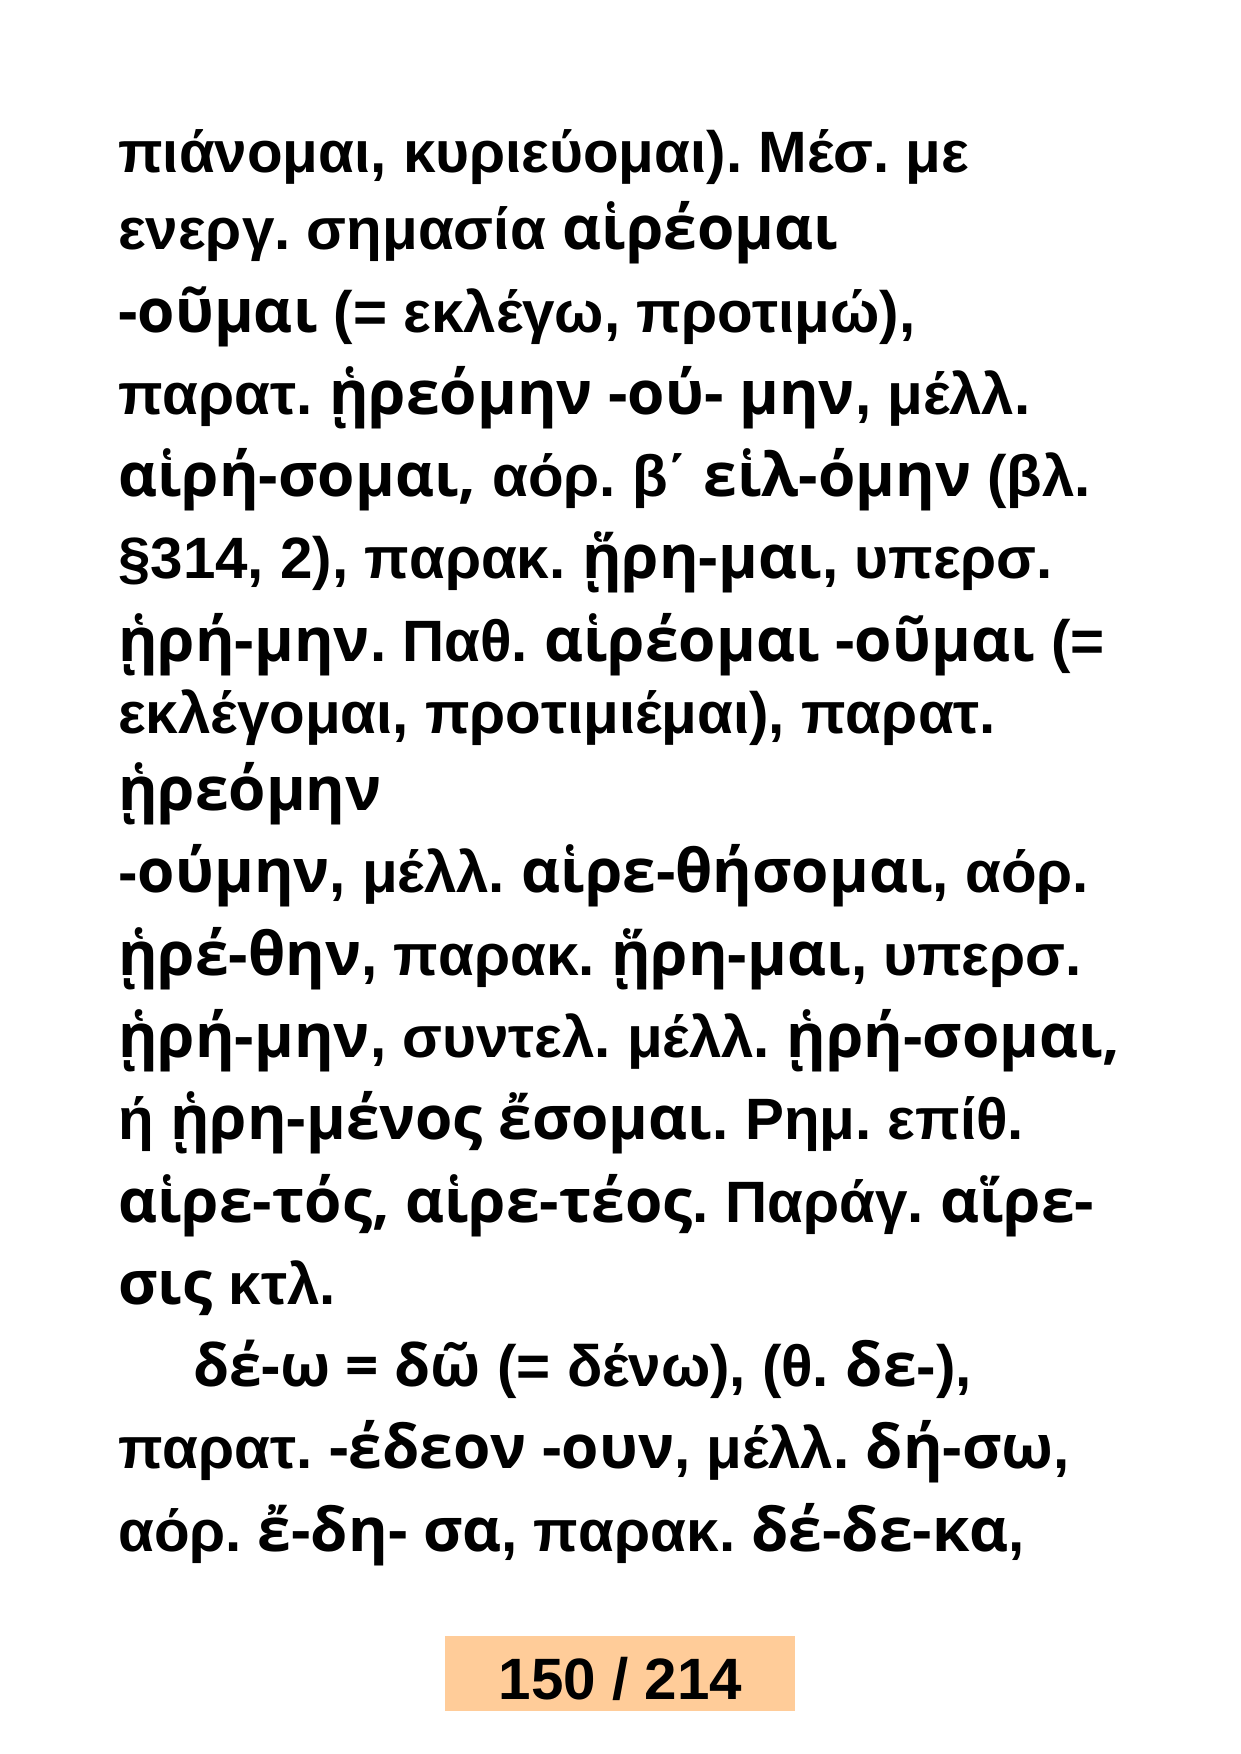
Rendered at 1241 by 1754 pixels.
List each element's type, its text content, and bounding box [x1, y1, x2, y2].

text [118, 118, 1122, 267]
text ᾑρέ-θην, παρακ. ᾕρη-μαι, υπερσ. ᾑρή-μην, συντελ. μέλλ. ᾑρή-σομαι, ή ᾑρη-μένος ἔσομαι. Ρημ. επίθ. [118, 911, 1122, 1157]
text αἱρε-τός, αἱρε-τέος. Παράγ. αἵρε-σις κτλ. [118, 1157, 1122, 1322]
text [118, 1322, 1122, 1569]
text -ούμην, μέλλ. αἱρε-θήσομαι, αόρ. [118, 828, 1122, 911]
text -οῦμαι (= εκλέγω, προτιμώ), παρατ. ᾑρεόμην -ού- μην, μέλλ. αἱρή-σομαι, αόρ. β΄ εἱλ-όμην (βλ. §314, 2), παρακ. ᾕρη-μαι, υπερσ. ᾑρή-μην. Παθ. αἱρέομαι -οῦμαι (= εκλέγομαι, προτιμιέμαι), παρατ. ᾑρεόμην [118, 267, 1122, 828]
